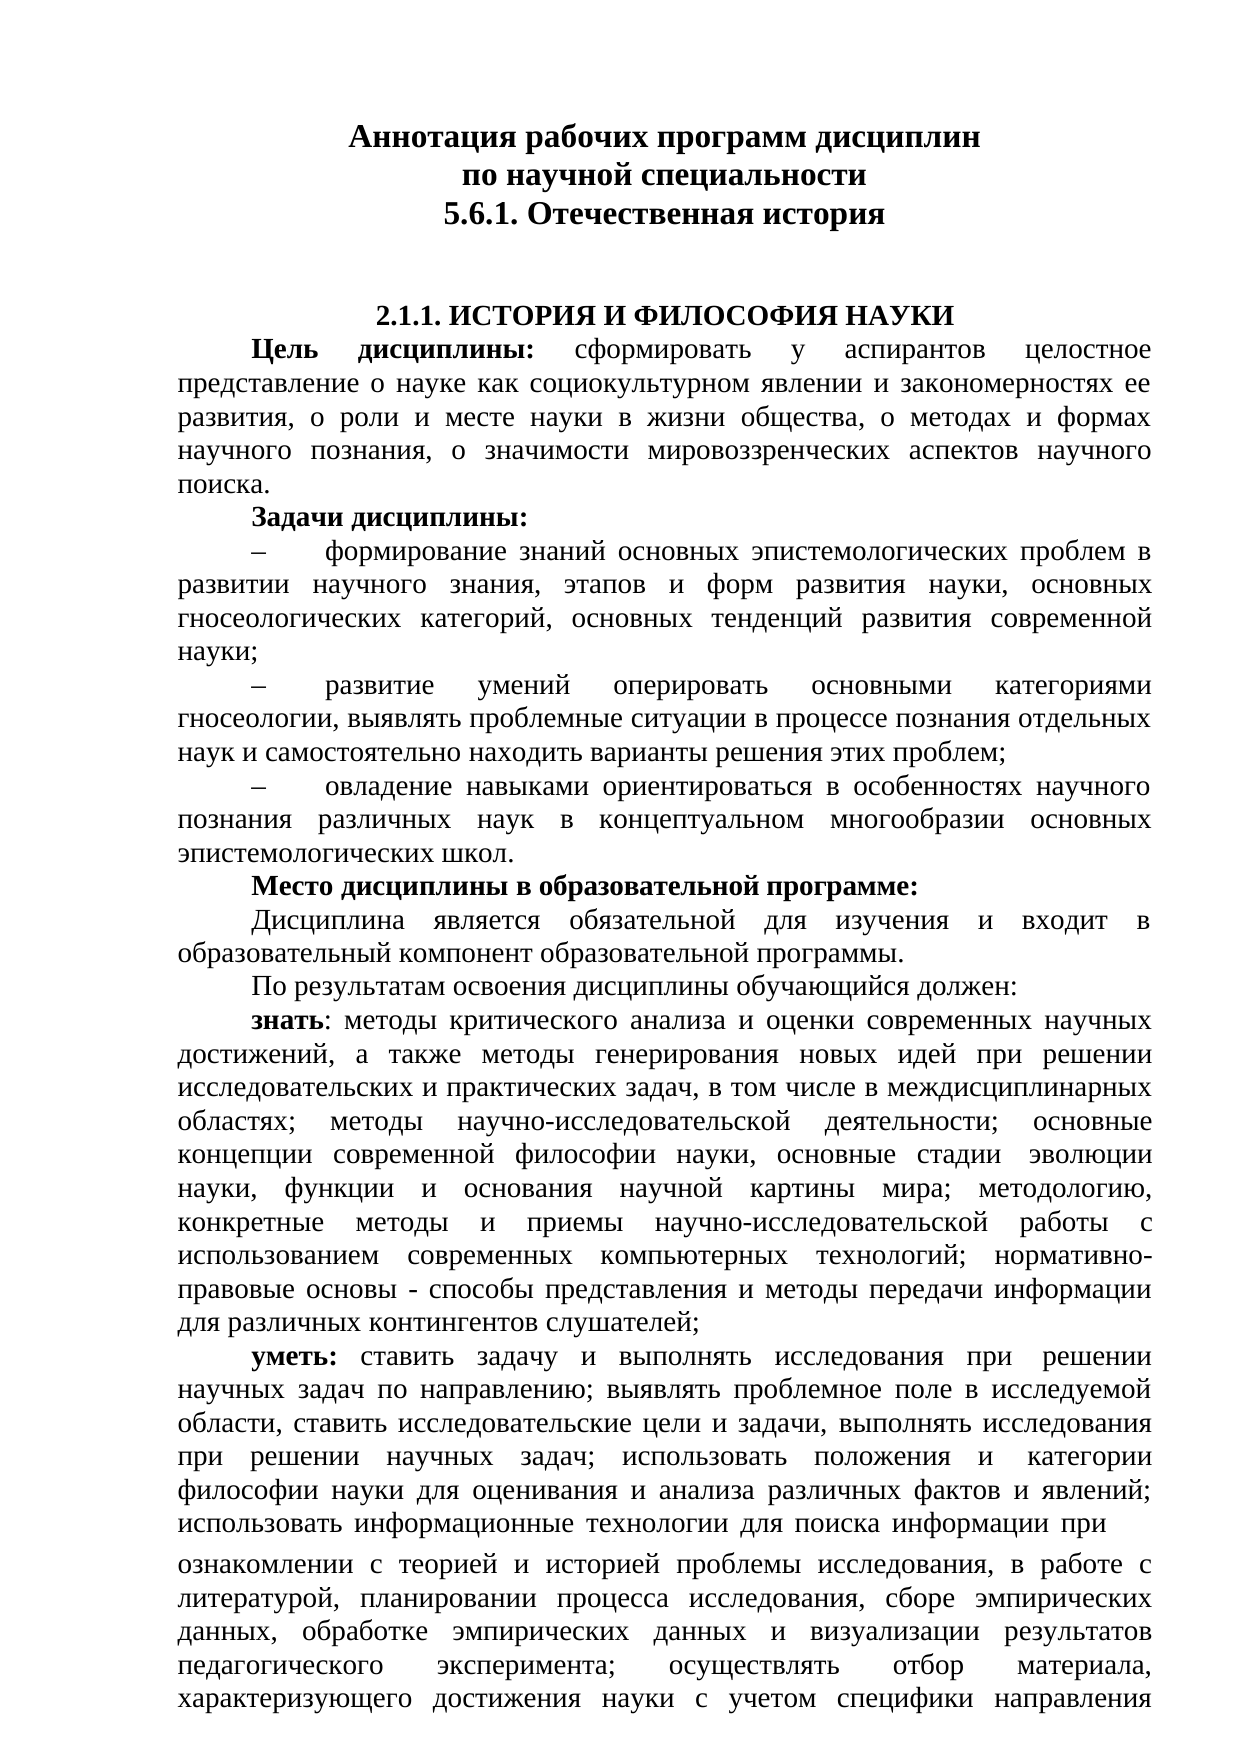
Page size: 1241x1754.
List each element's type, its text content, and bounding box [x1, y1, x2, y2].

title Аннотация рабочих программ дисциплин [217, 116, 1111, 154]
subtitle 2.1.1. ИСТОРИЯ И ФИЛОСОФИЯ НАУКИ [218, 298, 1111, 332]
list овладение навыками ориентироваться в особенностях научного познания различных наук в концептуальном многообразии основных эпистемологических школ. [177, 768, 1151, 868]
title 5.6.1. Отечественная история [194, 193, 1135, 231]
subtitle Задачи дисциплины: [251, 500, 1163, 533]
text По результатам освоения дисциплины обучающийся должен: [251, 969, 1163, 1002]
text знать: методы критического анализа и оценки современных научных достижений, а также методы генерирования новых идей при решении исследовательских и практических задач, в том числе в междисциплинарных областях; методы научно-исследовательской деятельности; основные концепции современной философии науки, основные стадии эволюции науки, функции и основания научной картины мира; методологию, конкретные методы и приемы научно-исследовательской работы с использованием современных компьютерных технологий; нормативно- правовые основы - способы представления и методы передачи информации для различных контингентов слушателей; [177, 1002, 1153, 1338]
text уметь: ставить задачу и выполнять исследования при решении научных задач по направлению; выявлять проблемное поле в исследуемой области, ставить исследовательские цели и задачи, выполнять исследования при решении научных задач; использовать положения и категории философии науки для оценивания и анализа различных фактов и явлений; использовать информационные технологии для поиска информации при [177, 1338, 1152, 1539]
title по научной специальности [194, 154, 1135, 193]
subtitle Место дисциплины в образовательной программе: [251, 868, 1163, 902]
text Цель дисциплины: сформировать у аспирантов целостное представление о науке как социокультурном явлении и закономерностях ее развития, о роли и месте науки в жизни общества, о методах и формах научного познания, о значимости мировоззренческих аспектов научного поиска. [177, 332, 1152, 499]
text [177, 1546, 1152, 1714]
list развитие умений оперировать основными категориями гносеологии, выявлять проблемные ситуации в процессе познания отдельных наук и самостоятельно находить варианты решения этих проблем; [177, 667, 1152, 768]
list формирование знаний основных эпистемологических проблем в развитии научного знания, этапов и форм развития науки, основных гносеологических категорий, основных тенденций развития современной науки; [177, 533, 1152, 667]
text Дисциплина является обязательной для изучения и входит в образовательный компонент образовательной программы. [177, 902, 1151, 969]
